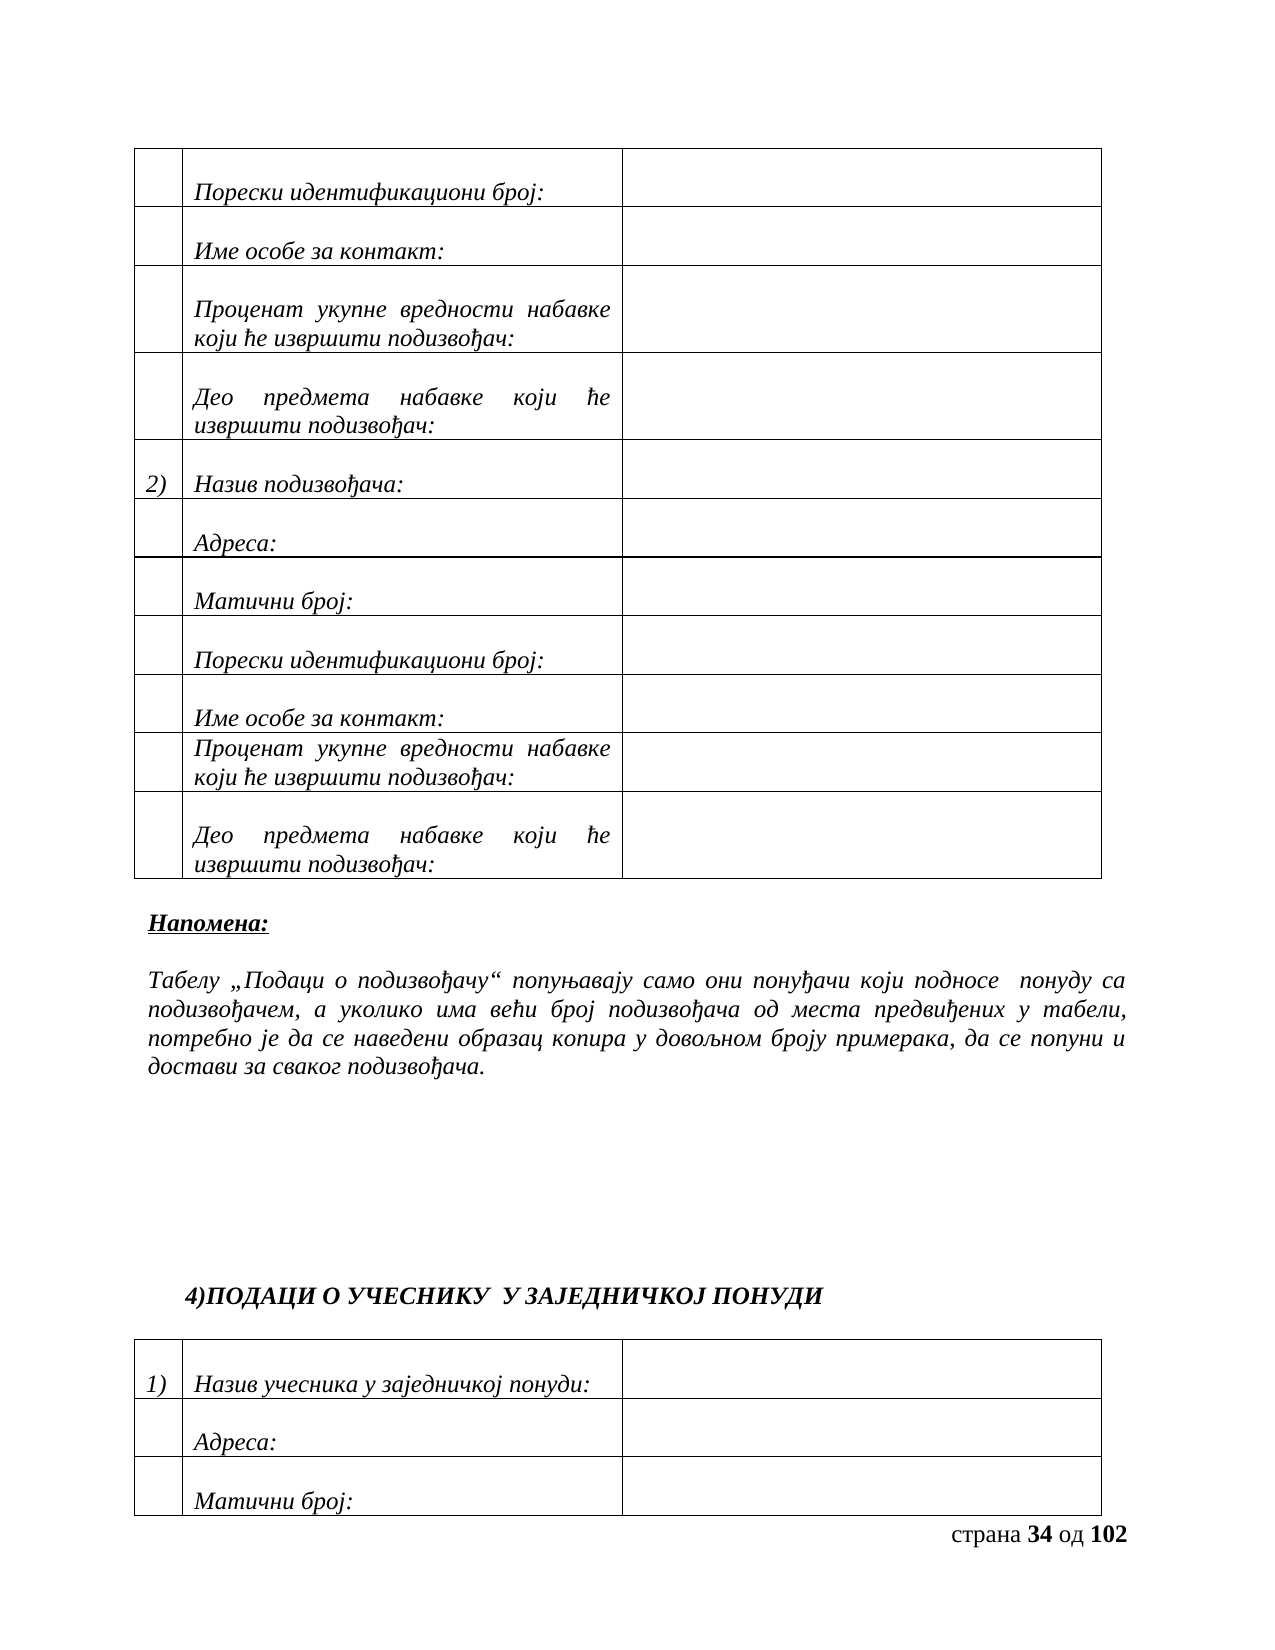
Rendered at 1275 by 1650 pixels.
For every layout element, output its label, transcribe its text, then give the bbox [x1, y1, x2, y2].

text Напомена: [148, 908, 1127, 936]
table_cell Порески идентификациони број: [183, 616, 622, 673]
table_cell 2) [135, 440, 182, 498]
table_cell Матични број: [183, 558, 622, 615]
text 4)ПОДАЦИ О УЧЕСНИКУ У ЗАЈЕДНИЧКОЈ ПОНУДИ [185, 1281, 1127, 1310]
table_cell [623, 792, 1101, 878]
table_cell [623, 266, 1101, 352]
table_cell [623, 207, 1101, 265]
table_cell [135, 1457, 182, 1514]
table_header [623, 1340, 1101, 1397]
table_cell [135, 207, 182, 265]
table_cell [623, 149, 1101, 206]
table_cell [135, 616, 182, 673]
table_cell Порески идентификациони број: [183, 149, 622, 206]
table_cell [623, 353, 1101, 439]
table_cell Адреса: [183, 499, 622, 556]
table_cell [135, 499, 182, 556]
table_cell Проценат укупне вредности набавке који ће извршити подизвођач: [183, 733, 622, 791]
table_cell [623, 675, 1101, 732]
table_cell [135, 558, 182, 615]
table_cell [623, 499, 1101, 556]
table_header Назив учесника у заједничкој понуди: [183, 1340, 622, 1397]
table_cell [135, 1399, 182, 1456]
table_cell Назив подизвођача: [183, 440, 622, 498]
table_cell Име особе за контакт: [183, 675, 622, 732]
text Табелу „Подаци о подизвођачу“ попуњавају само они понуђачи који подносе понуду са подизвођачем, а уколико има већи број подизвођача од места предвиђених у табели, потребно је да се наведени образац копира у довољном броју примерака, да се попуни и достави за сваког подизвођача. [148, 965, 1127, 1080]
table_cell Адреса: [183, 1399, 622, 1456]
table_cell [135, 792, 182, 878]
table_cell [623, 440, 1101, 498]
table_cell Део предмета набавке који ће извршити подизвођач: [183, 353, 622, 439]
table_cell [623, 1457, 1101, 1514]
table_cell Име особе за контакт: [183, 207, 622, 265]
table_cell [135, 149, 182, 206]
table_cell [135, 733, 182, 791]
table_cell [135, 353, 182, 439]
table_cell Проценат укупне вредности набавке који ће извршити подизвођач: [183, 266, 622, 352]
table_cell [135, 675, 182, 732]
table_cell Део предмета набавке који ће извршити подизвођач: [183, 792, 622, 878]
table_cell [623, 733, 1101, 791]
table_cell [623, 1399, 1101, 1456]
table_cell [135, 266, 182, 352]
table_cell Матични број: [183, 1457, 622, 1514]
table_header 1) [135, 1340, 182, 1397]
table_cell [623, 558, 1101, 615]
table_cell [623, 616, 1101, 673]
